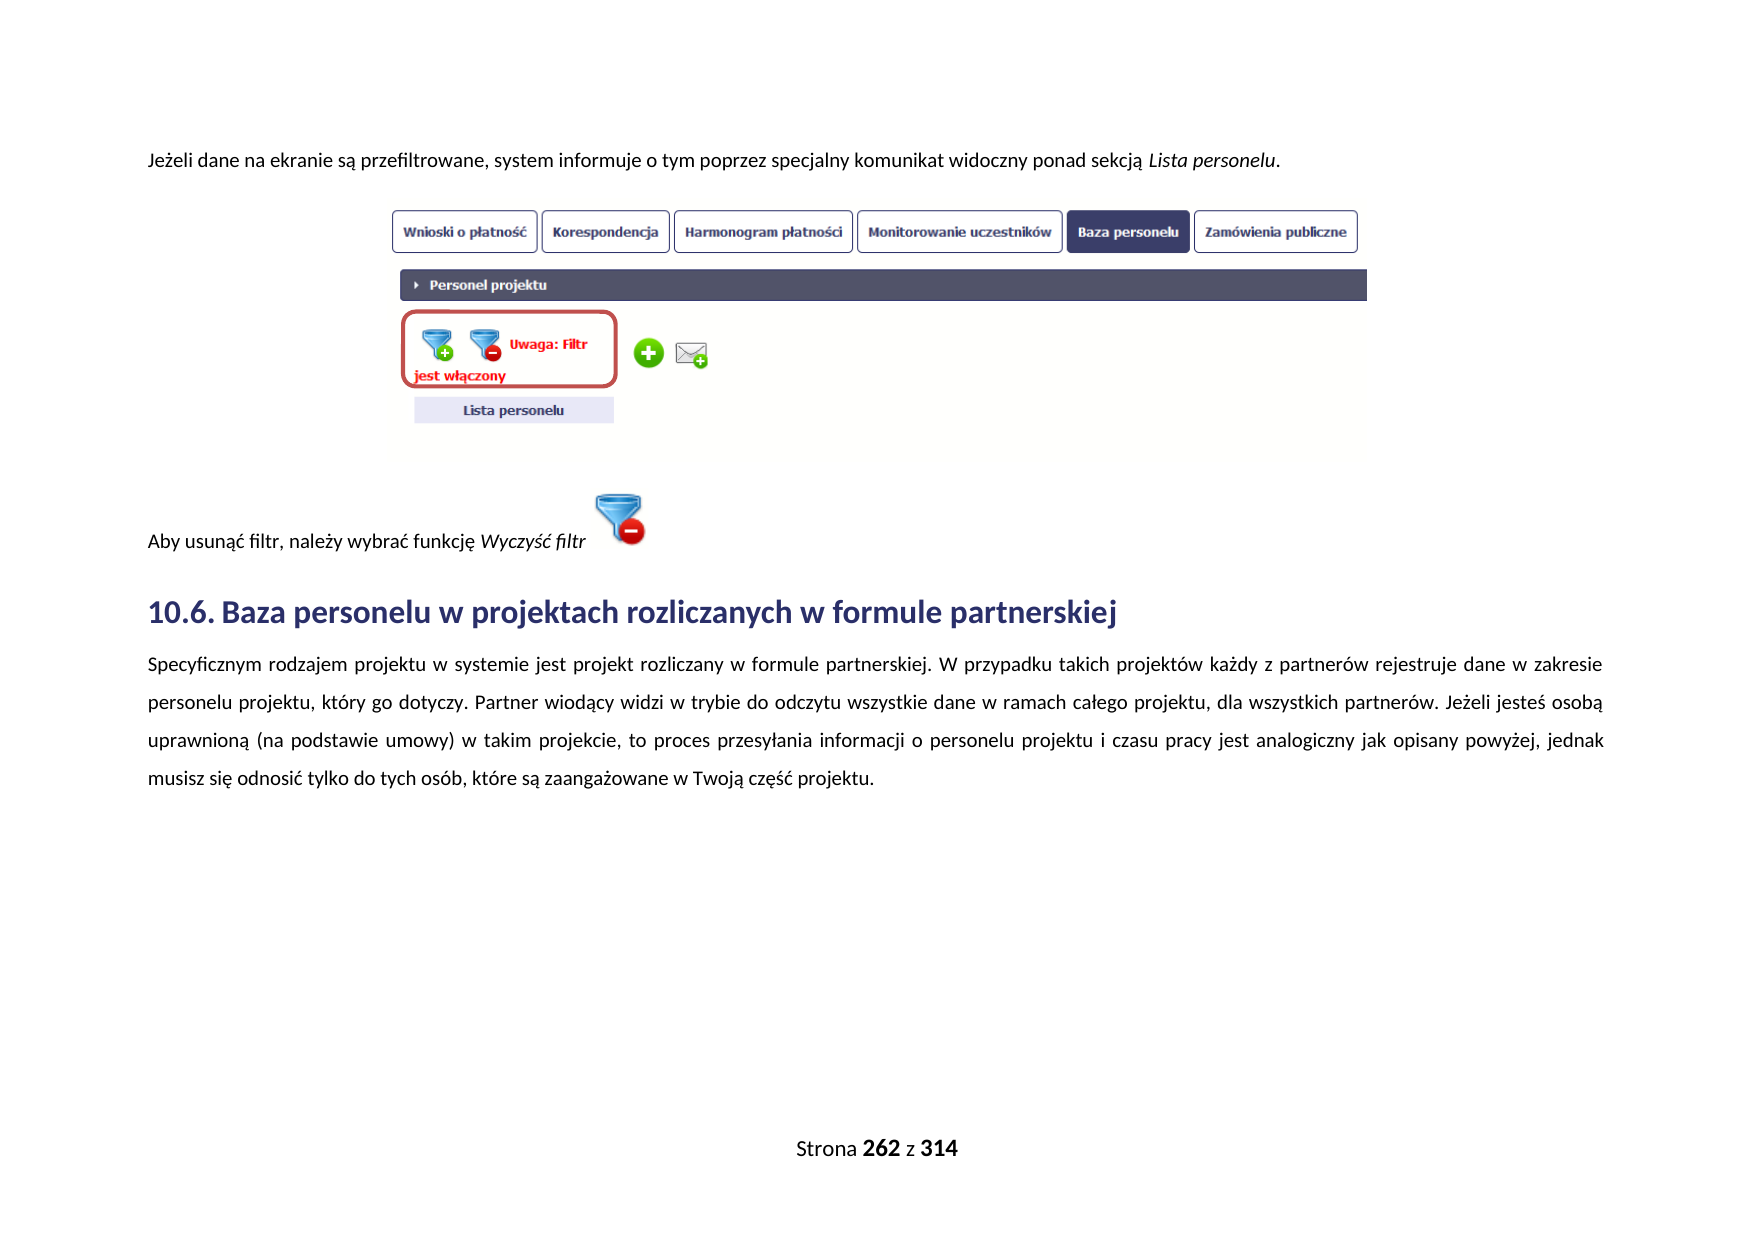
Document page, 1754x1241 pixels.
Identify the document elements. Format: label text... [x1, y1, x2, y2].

picture [387, 198, 1367, 462]
subtitle Baza personelu w projektach rozliczanych w formule partnerskiej [147, 592, 1606, 632]
text Jeżeli dane na ekranie są przefiltrowane, system informuje o tym poprzez specjalny komunikat widoczny ponad sekcją Lista personelu. [148, 148, 1606, 173]
text Aby usunąć filtr, należy wybrać funkcję Wyczyść filtr [148, 488, 1606, 554]
picture [590, 488, 649, 549]
text Specyficznym rodzajem projektu w systemie jest projekt rozliczany w formule partnerskiej. W przypadku takich projektów każdy z partnerów rejestruje dane w zakresie personelu projektu, który go dotyczy. Partner wiodący widzi w trybie do odczytu wszystkie dane w ramach całego projektu, dla wszystkich partnerów. Jeżeli jesteś osobą uprawnioną (na podstawie umowy) w takim projekcie, to proces przesyłania informacji o personelu projektu i czasu pracy jest analogiczny jak opisany powyżej, jednak musisz się odnosić tylko do tych osób, które są zaangażowane w Twoją część projektu. [148, 651, 1606, 791]
